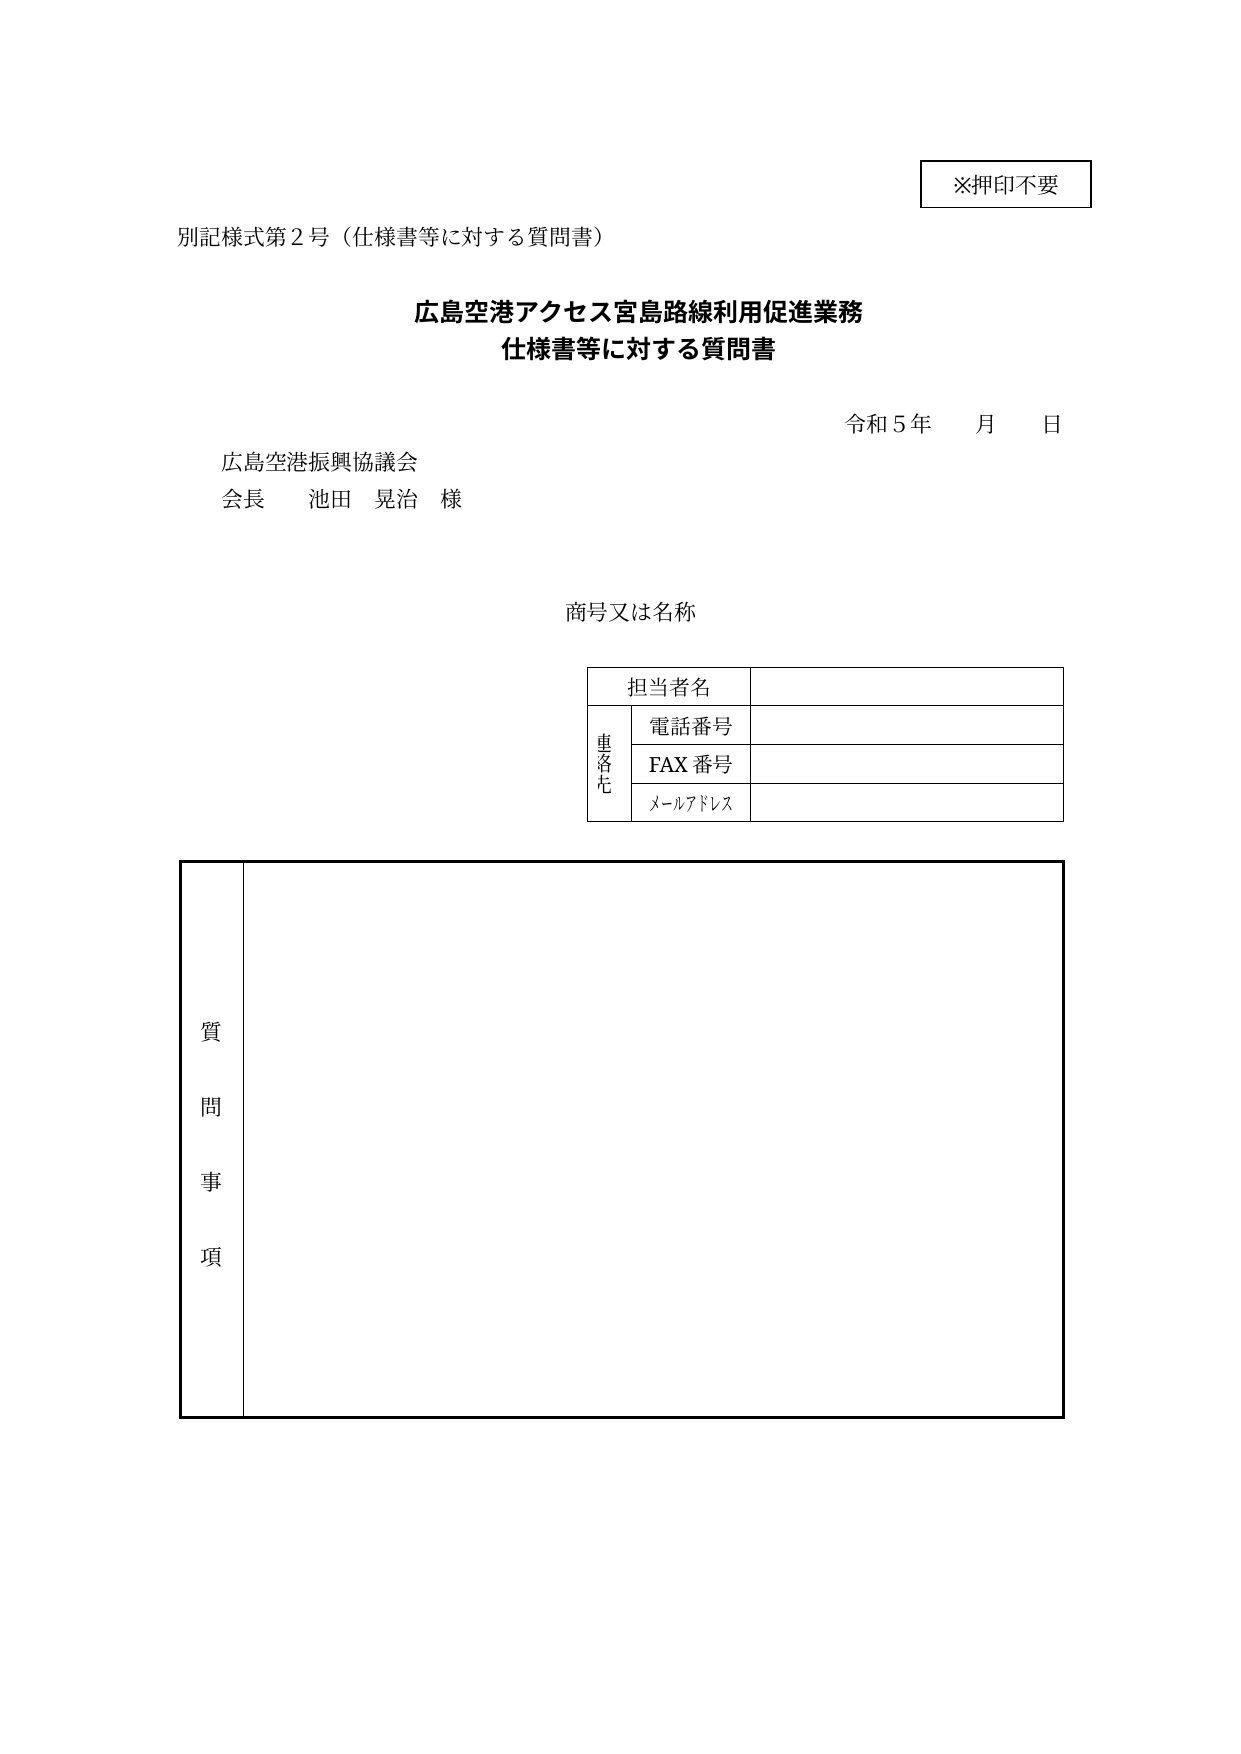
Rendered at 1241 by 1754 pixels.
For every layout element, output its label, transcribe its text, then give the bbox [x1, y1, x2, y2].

table_cell [751, 745, 1063, 782]
text 別記様式第２号（仕様書等に対する質問書） [177, 217, 1063, 254]
text 令和５年 月 日 [797, 404, 1063, 442]
table_cell FAX番号 [632, 745, 750, 782]
table_cell 電話番号 [632, 706, 750, 744]
text 広島空港アクセス宮島路線利用促進業務 [215, 292, 1063, 329]
table_cell [751, 784, 1063, 821]
table_header 質 問 事 項 [182, 863, 243, 1416]
table_cell [751, 706, 1063, 744]
text 会長 池田 晃治 様 [177, 479, 1063, 517]
table_cell 連絡先 [588, 706, 631, 821]
table_header [751, 668, 1063, 705]
text 商号又は名称 [215, 592, 1063, 629]
table_cell メールアドレス [632, 784, 750, 821]
text 広島空港振興協議会 [177, 442, 1063, 479]
table_header [244, 863, 1062, 1416]
table_header 担当者名 [588, 668, 750, 705]
text 仕様書等に対する質問書 [215, 329, 1063, 367]
